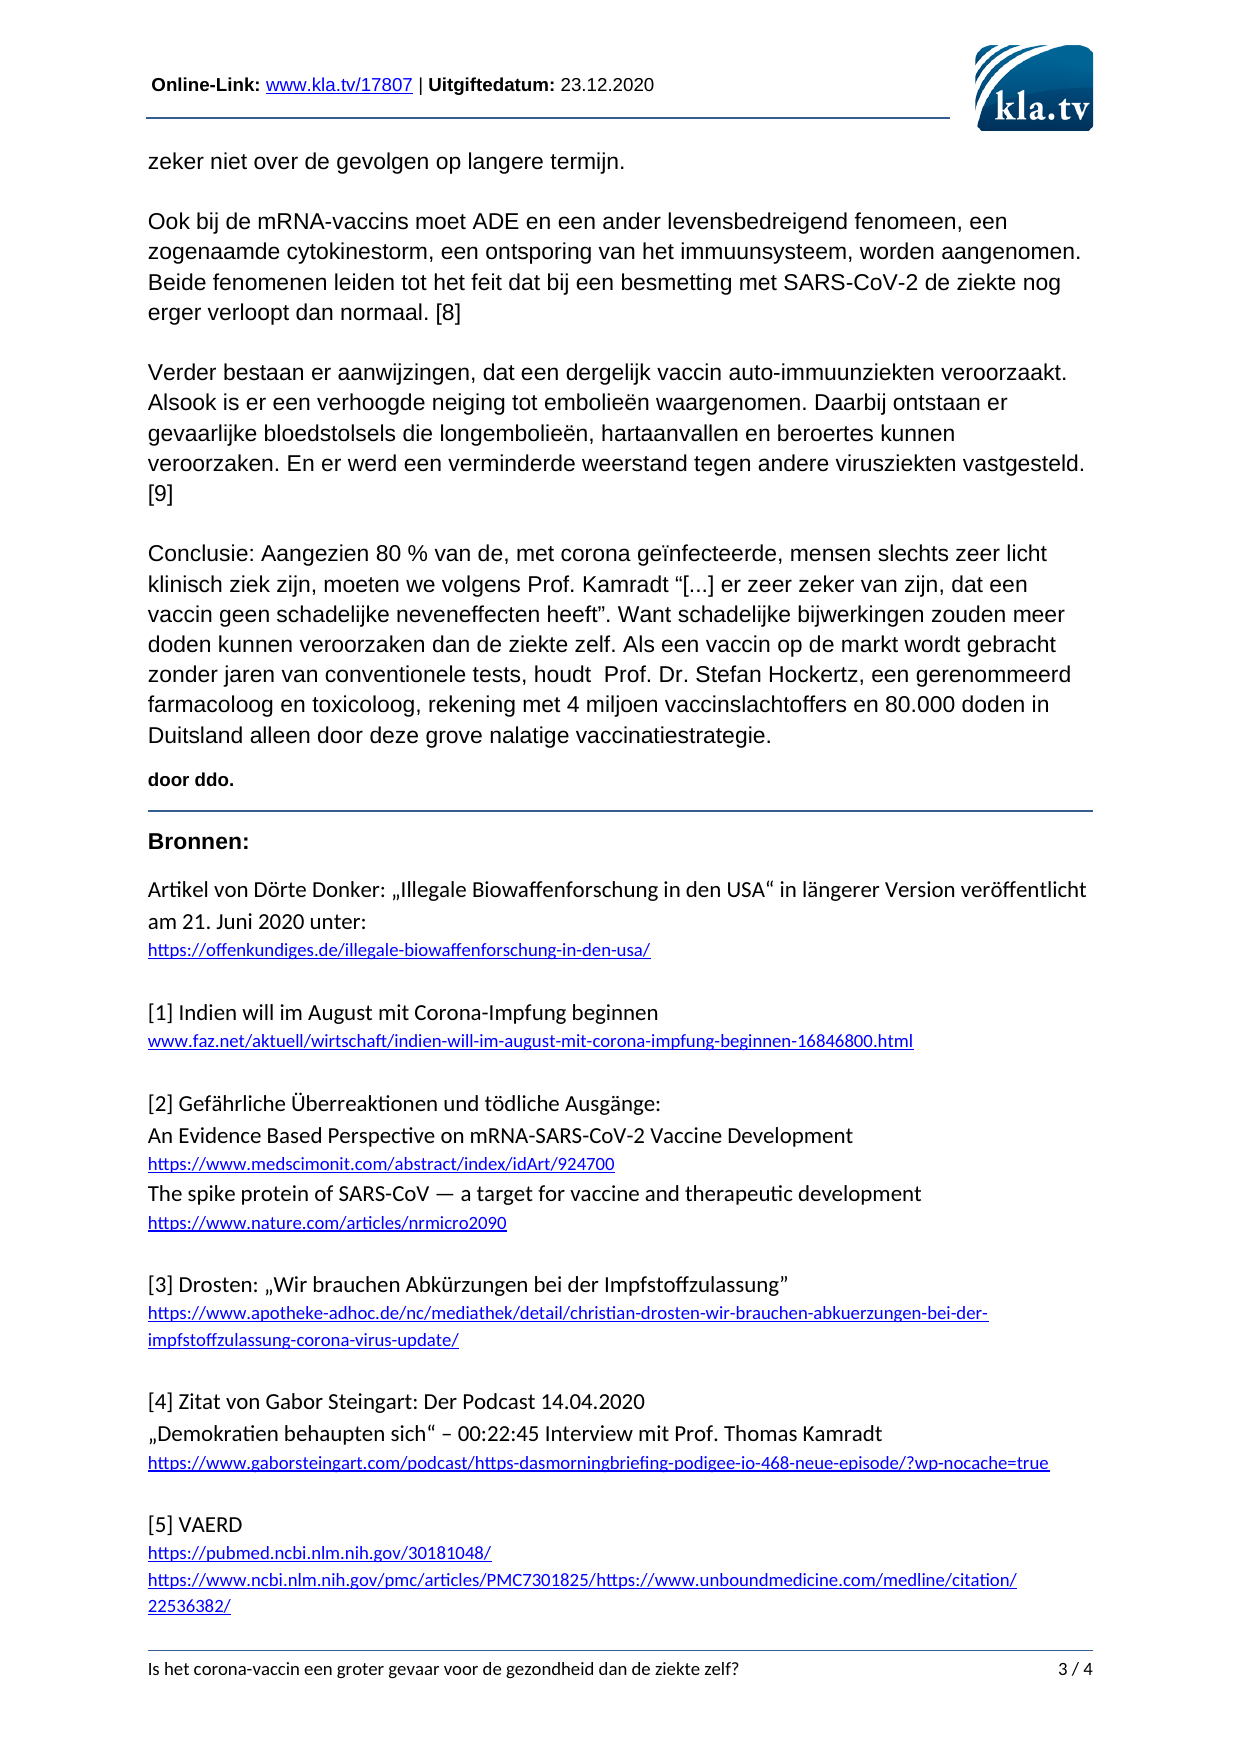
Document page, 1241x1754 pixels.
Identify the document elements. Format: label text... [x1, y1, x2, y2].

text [148, 148, 1093, 748]
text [148, 875, 1093, 1617]
text Bronnen: [148, 812, 1093, 854]
text door ddo. [148, 768, 1093, 790]
